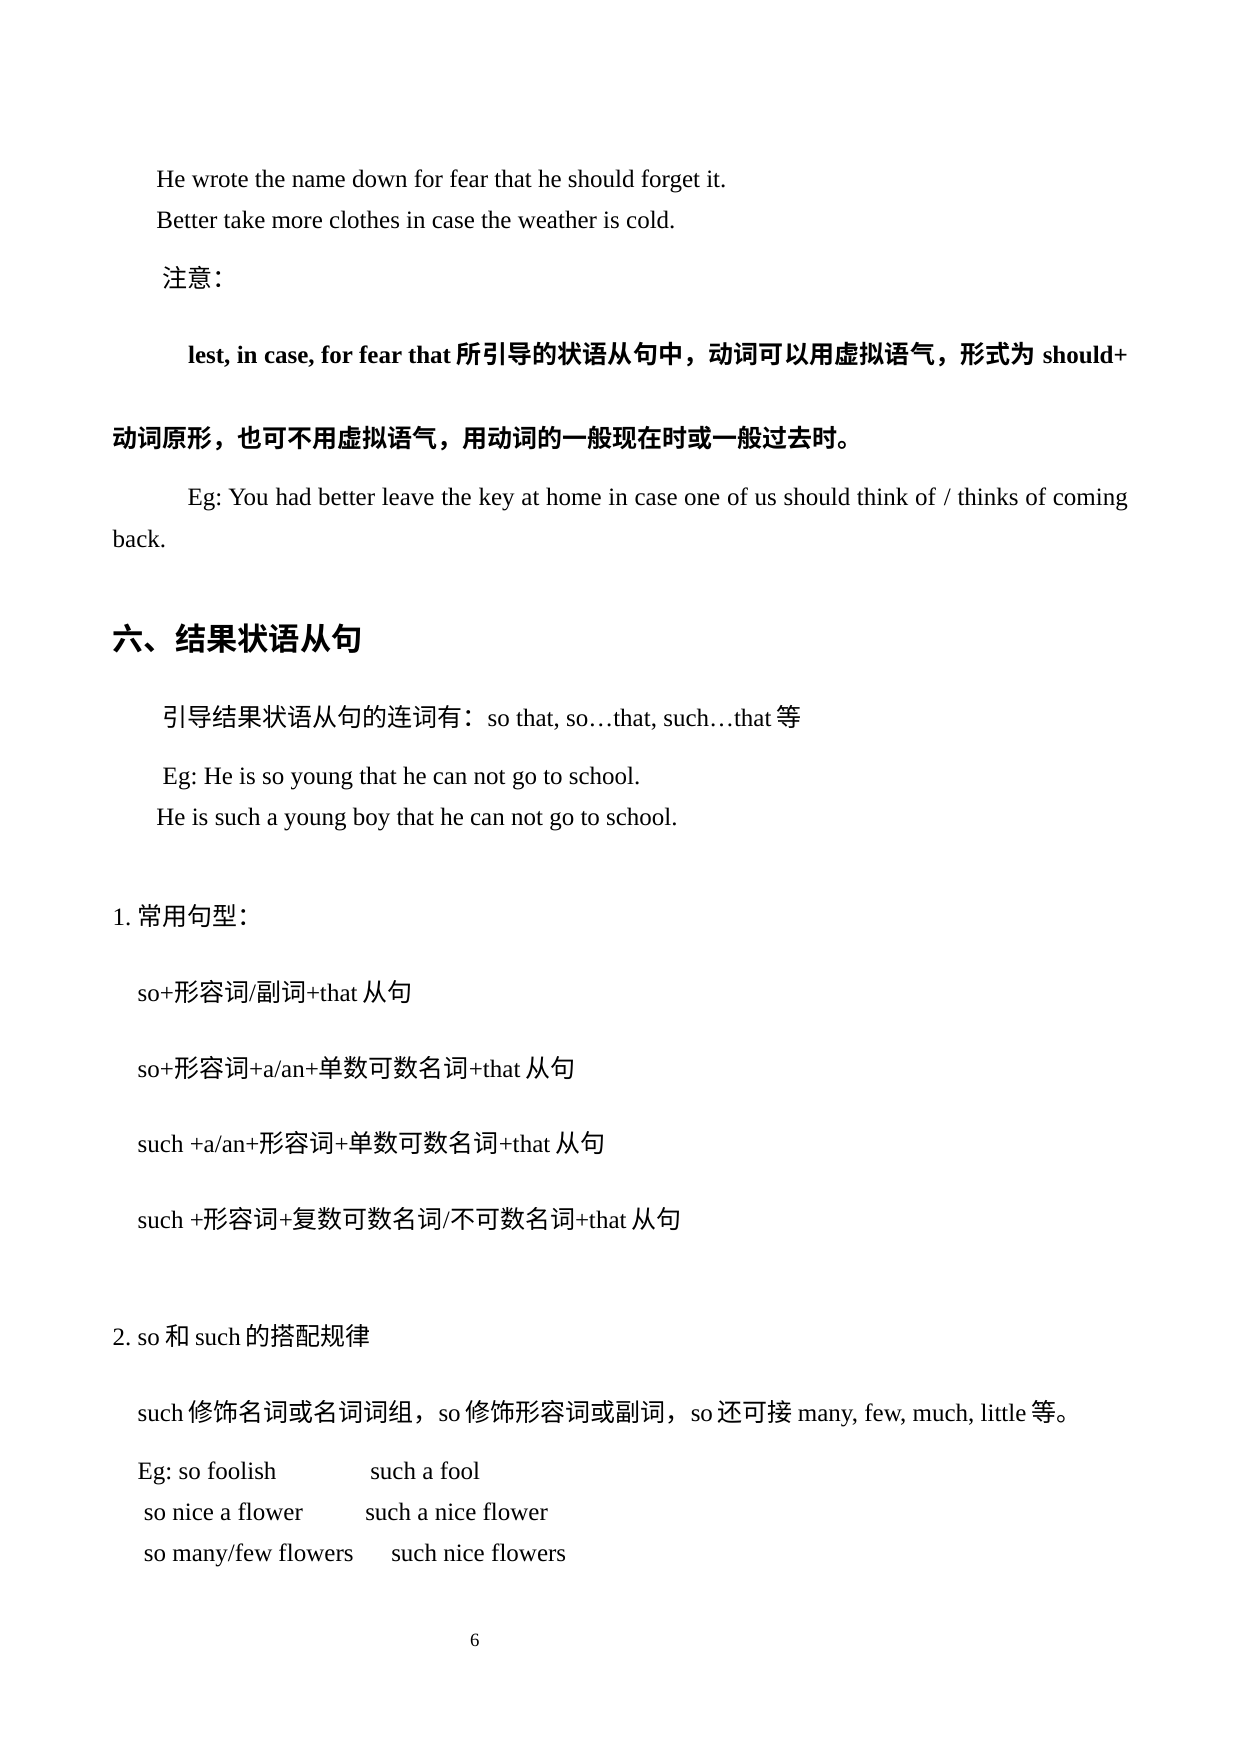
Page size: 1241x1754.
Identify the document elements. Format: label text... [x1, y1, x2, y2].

text so nice a flower such a nice flower [112, 1495, 1128, 1527]
text such +a/an+形容词+单数可数名词+that从句 [112, 1109, 1128, 1174]
text such修饰名词或名词词组，so修饰形容词或副词，so还可接many, few, much, little等。 [112, 1378, 1128, 1443]
text He wrote the name down for fear that he should forget it. [112, 162, 1128, 194]
list 常用句型： [112, 882, 1128, 947]
text Better take more clothes in case the weather is cold. [112, 203, 1128, 236]
text Eg: You had better leave the key at home in case one of us should think of / thinks of coming back. [112, 480, 1128, 555]
text 六、结果状语从句 [112, 604, 1128, 669]
text so+形容词/副词+that从句 [112, 958, 1128, 1023]
list so和such的搭配规律 [112, 1302, 1128, 1367]
text He is such a young boy that he can not go to school. [112, 800, 1128, 832]
text so+形容词+a/an+单数可数名词+that从句 [112, 1034, 1128, 1099]
text such +形容词+复数可数名词/不可数名词+that从句 [112, 1185, 1128, 1250]
text Eg: He is so young that he can not go to school. [112, 759, 1128, 791]
text lest, in case, for fear that所引导的状语从句中，动词可以用虚拟语气，形式为should+动词原形，也可不用虚拟语气，用动词的一般现在时或一般过去时。 [112, 320, 1128, 469]
text 引导结果状语从句的连词有：so that, so…that, such…that等 [112, 683, 1128, 748]
text Eg: so foolish such a fool [112, 1454, 1128, 1486]
text so many/few flowers such nice flowers [112, 1536, 1128, 1568]
text 注意： [112, 244, 1128, 309]
